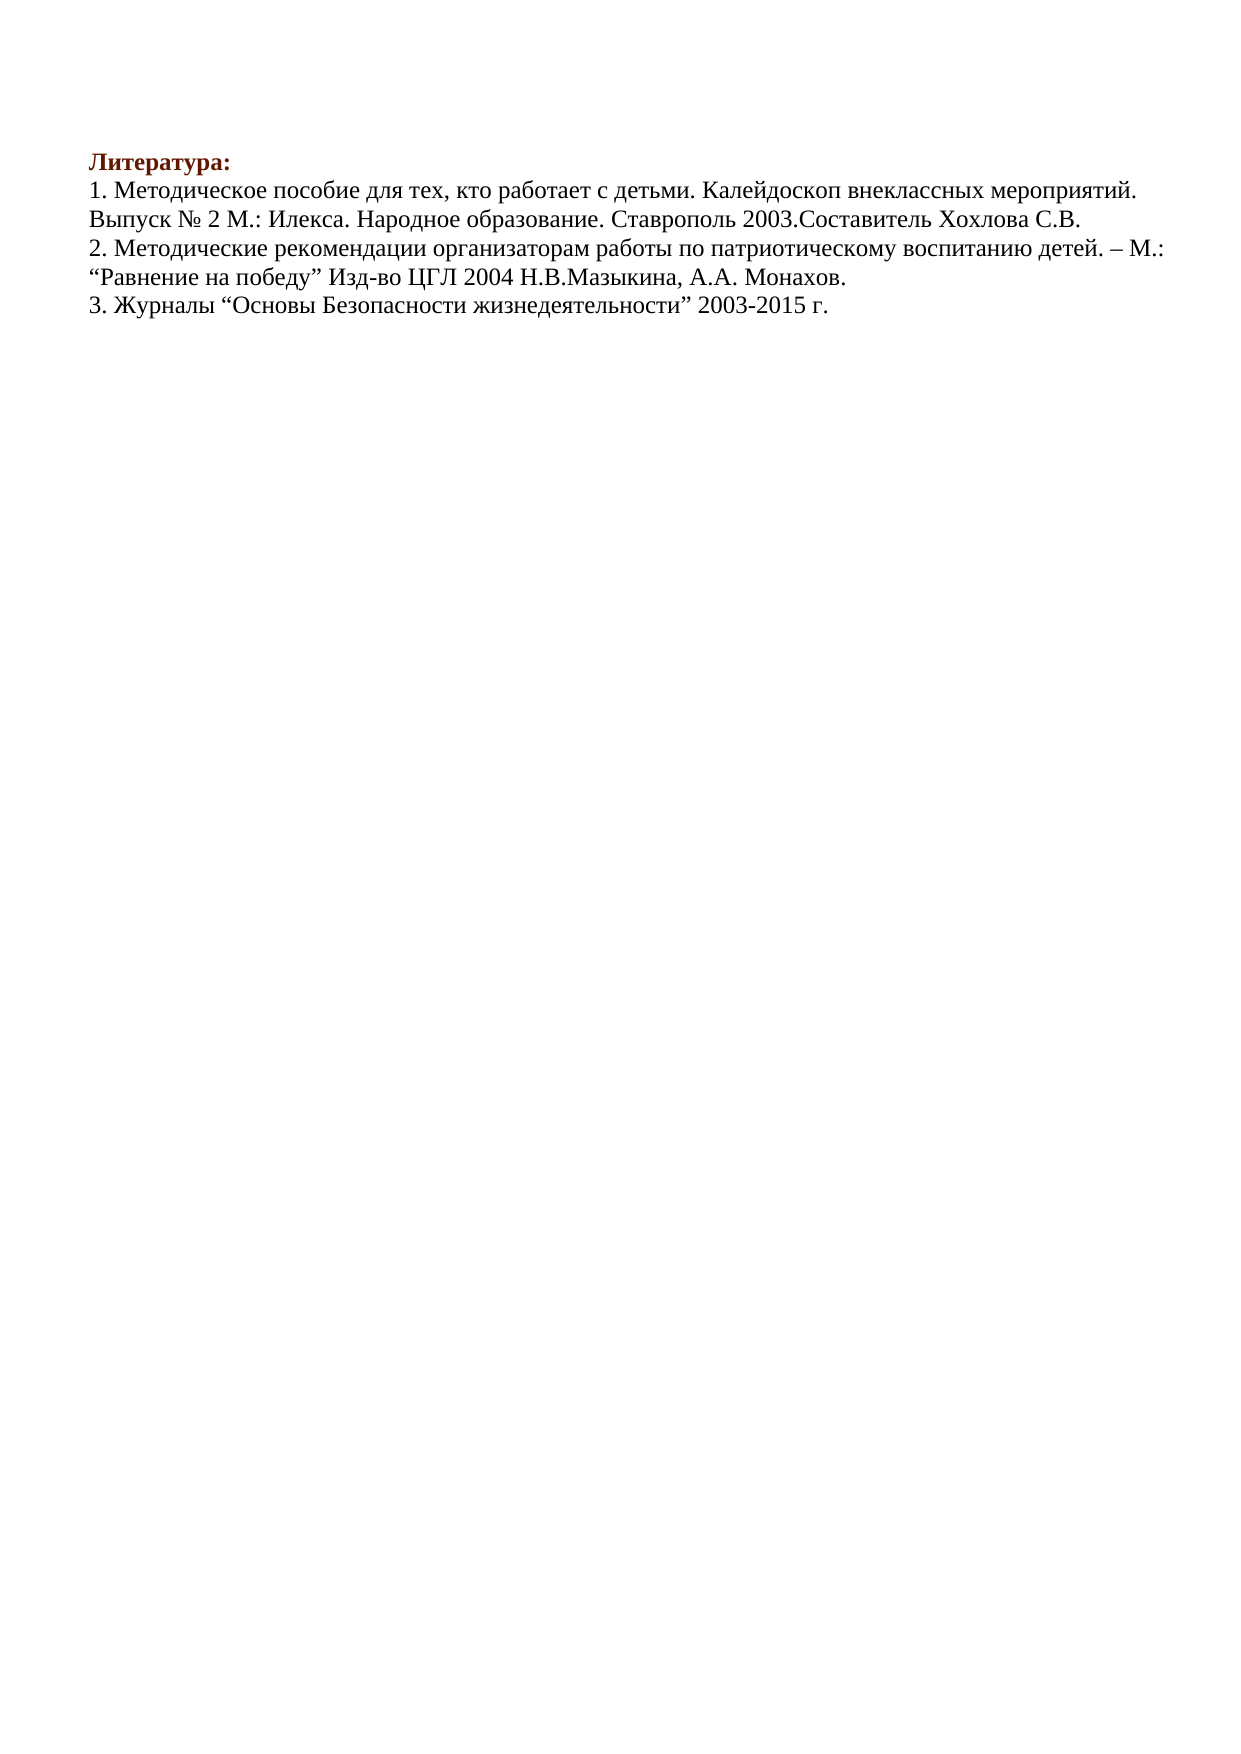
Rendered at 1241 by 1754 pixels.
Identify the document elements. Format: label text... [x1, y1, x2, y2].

text Литература: [89, 147, 1211, 176]
text 1. Методическое пособие для тех, кто работает с детьми. Калейдоскоп внеклассных мероприятий. Выпуск № 2 М.: Илекса. Народное образование. Ставрополь 2003.Составитель Хохлова С.В. 2. Методические рекомендации организаторам работы по патриотическому воспитанию детей. – М.: “Равнение на победу” Изд-во ЦГЛ 2004 Н.В.Мазыкина, А.А. Монахов. 3. Журналы “Основы Безопасности жизнедеятельности” 2003-2015 г. [829, 176, 1211, 319]
